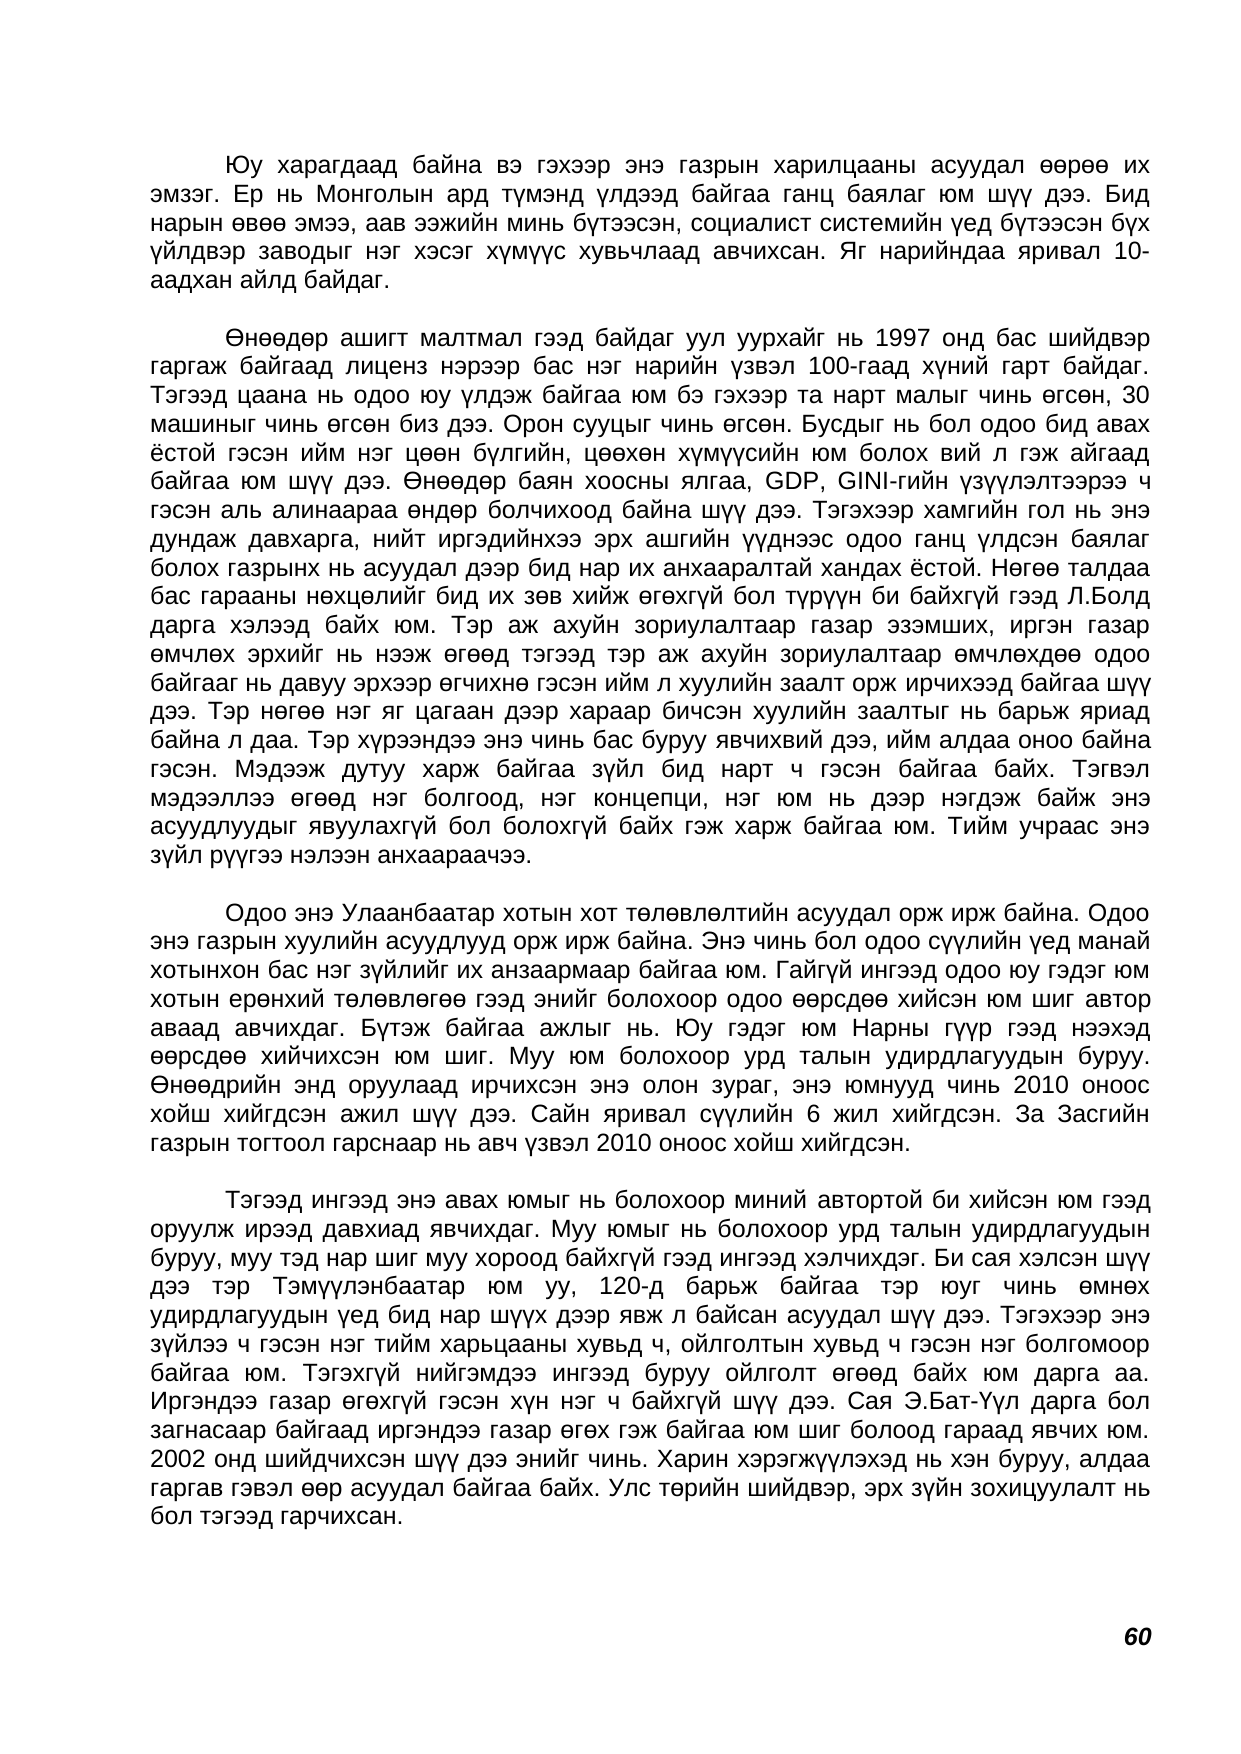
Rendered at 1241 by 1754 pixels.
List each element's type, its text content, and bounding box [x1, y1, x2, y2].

text Одоо энэ Улаанбаатар хотын хот төлөвлөлтийн асуудал орж ирж байна. Одоо энэ газрын хуулийн асуудлууд орж ирж байна. Энэ чинь бол одоо сүүлийн үед манай хотынхон бас нэг зүйлийг их анзаармаар байгаа юм. Гайгүй ингээд одоо юу гэдэг юм хотын ерөнхий төлөвлөгөө гээд энийг болохоор одоо өөрсдөө хийсэн юм шиг автор аваад авчихдаг. Бүтэж байгаа ажлыг нь. Юу гэдэг юм Нарны гүүр гээд нээхэд өөрсдөө хийчихсэн юм шиг. Муу юм болохоор урд талын удирдлагуудын буруу. Өнөөдрийн энд оруулаад ирчихсэн энэ олон зураг, энэ юмнууд чинь 2010 оноос хойш хийгдсэн ажил шүү дээ. Сайн яривал сүүлийн 6 жил хийгдсэн. За Засгийн газрын тогтоол гарснаар нь авч үзвэл 2010 оноос хойш хийгдсэн. [150, 897, 1151, 1156]
text Тэгээд ингээд энэ авах юмыг нь болохоор миний автортой би хийсэн юм гээд оруулж ирээд давхиад явчихдаг. Муу юмыг нь болохоор урд талын удирдлагуудын буруу, муу тэд нар шиг муу хороод байхгүй гээд ингээд хэлчихдэг. Би сая хэлсэн шүү дээ тэр Тэмүүлэнбаатар юм уу, 120-д барьж байгаа тэр юуг чинь өмнөх удирдлагуудын үед бид нар шүүх дээр явж л байсан асуудал шүү дээ. Тэгэхээр энэ зүйлээ ч гэсэн нэг тийм харьцааны хувьд ч, ойлголтын хувьд ч гэсэн нэг болгомоор байгаа юм. Тэгэхгүй нийгэмдээ ингээд буруу ойлголт өгөөд байх юм дарга аа. Иргэндээ газар өгөхгүй гэсэн хүн нэг ч байхгүй шүү дээ. Сая Э.Бат-Үүл дарга бол загнасаар байгаад иргэндээ газар өгөх гэж байгаа юм шиг болоод гараад явчих юм. 2002 онд шийдчихсэн шүү дээ энийг чинь. Харин хэрэгжүүлэхэд нь хэн буруу, алдаа гаргав гэвэл өөр асуудал байгаа байх. Улс төрийн шийдвэр, эрх зүйн зохицуулалт нь бол тэгээд гарчихсан. [150, 1185, 1151, 1530]
text Юу харагдаад байна вэ гэхээр энэ газрын харилцааны асуудал өөрөө их эмзэг. Ер нь Монголын ард түмэнд үлдээд байгаа ганц баялаг юм шүү дээ. Бид нарын өвөө эмээ, аав ээжийн минь бүтээсэн, социалист системийн үед бүтээсэн бүх үйлдвэр заводыг нэг хэсэг хүмүүс хувьчлаад авчихсан. Яг нарийндаа яривал 10-аадхан айлд байдаг. [150, 150, 1151, 294]
text Өнөөдөр ашигт малтмал гээд байдаг уул уурхайг нь 1997 онд бас шийдвэр гаргаж байгаад лиценз нэрээр бас нэг нарийн үзвэл 100-гаад хүний гарт байдаг. Тэгээд цаана нь одоо юу үлдэж байгаа юм бэ гэхээр та нарт малыг чинь өгсөн, 30 машиныг чинь өгсөн биз дээ. Орон сууцыг чинь өгсөн. Бусдыг нь бол одоо бид авах ёстой гэсэн ийм нэг цөөн бүлгийн, цөөхөн хүмүүсийн юм болох вий л гэж айгаад байгаа юм шүү дээ. Өнөөдөр баян хоосны ялгаа, GDP, GINI-гийн үзүүлэлтээрээ ч гэсэн аль алинаараа өндөр болчихоод байна шүү дээ. Тэгэхээр хамгийн гол нь энэ дундаж давхарга, нийт иргэдийнхээ эрх ашгийн үүднээс одоо ганц үлдсэн баялаг болох газрынх нь асуудал дээр бид нар их анхааралтай хандах ёстой. Нөгөө талдаа бас гарааны нөхцөлийг бид их зөв хийж өгөхгүй бол түрүүн би байхгүй гээд Л.Болд дарга хэлээд байх юм. Тэр аж ахуйн зориулалтаар газар эзэмших, иргэн газар өмчлөх эрхийг нь нээж өгөөд тэгээд тэр аж ахуйн зориулалтаар өмчлөхдөө одоо байгааг нь давуу эрхээр өгчихнө гэсэн ийм л хуулийн заалт орж ирчихээд байгаа шүү дээ. Тэр нөгөө нэг яг цагаан дээр хараар бичсэн хуулийн заалтыг нь барьж яриад байна л даа. Тэр хүрээндээ энэ чинь бас буруу явчихвий дээ, ийм алдаа оноо байна гэсэн. Мэдээж дутуу харж байгаа зүйл бид нарт ч гэсэн байгаа байх. Тэгвэл мэдээллээ өгөөд нэг болгоод, нэг концепци, нэг юм нь дээр нэгдэж байж энэ асуудлуудыг явуулахгүй бол болохгүй байх гэж харж байгаа юм. Тийм учраас энэ зүйл рүүгээ нэлээн анхаараачээ. [150, 322, 1151, 869]
